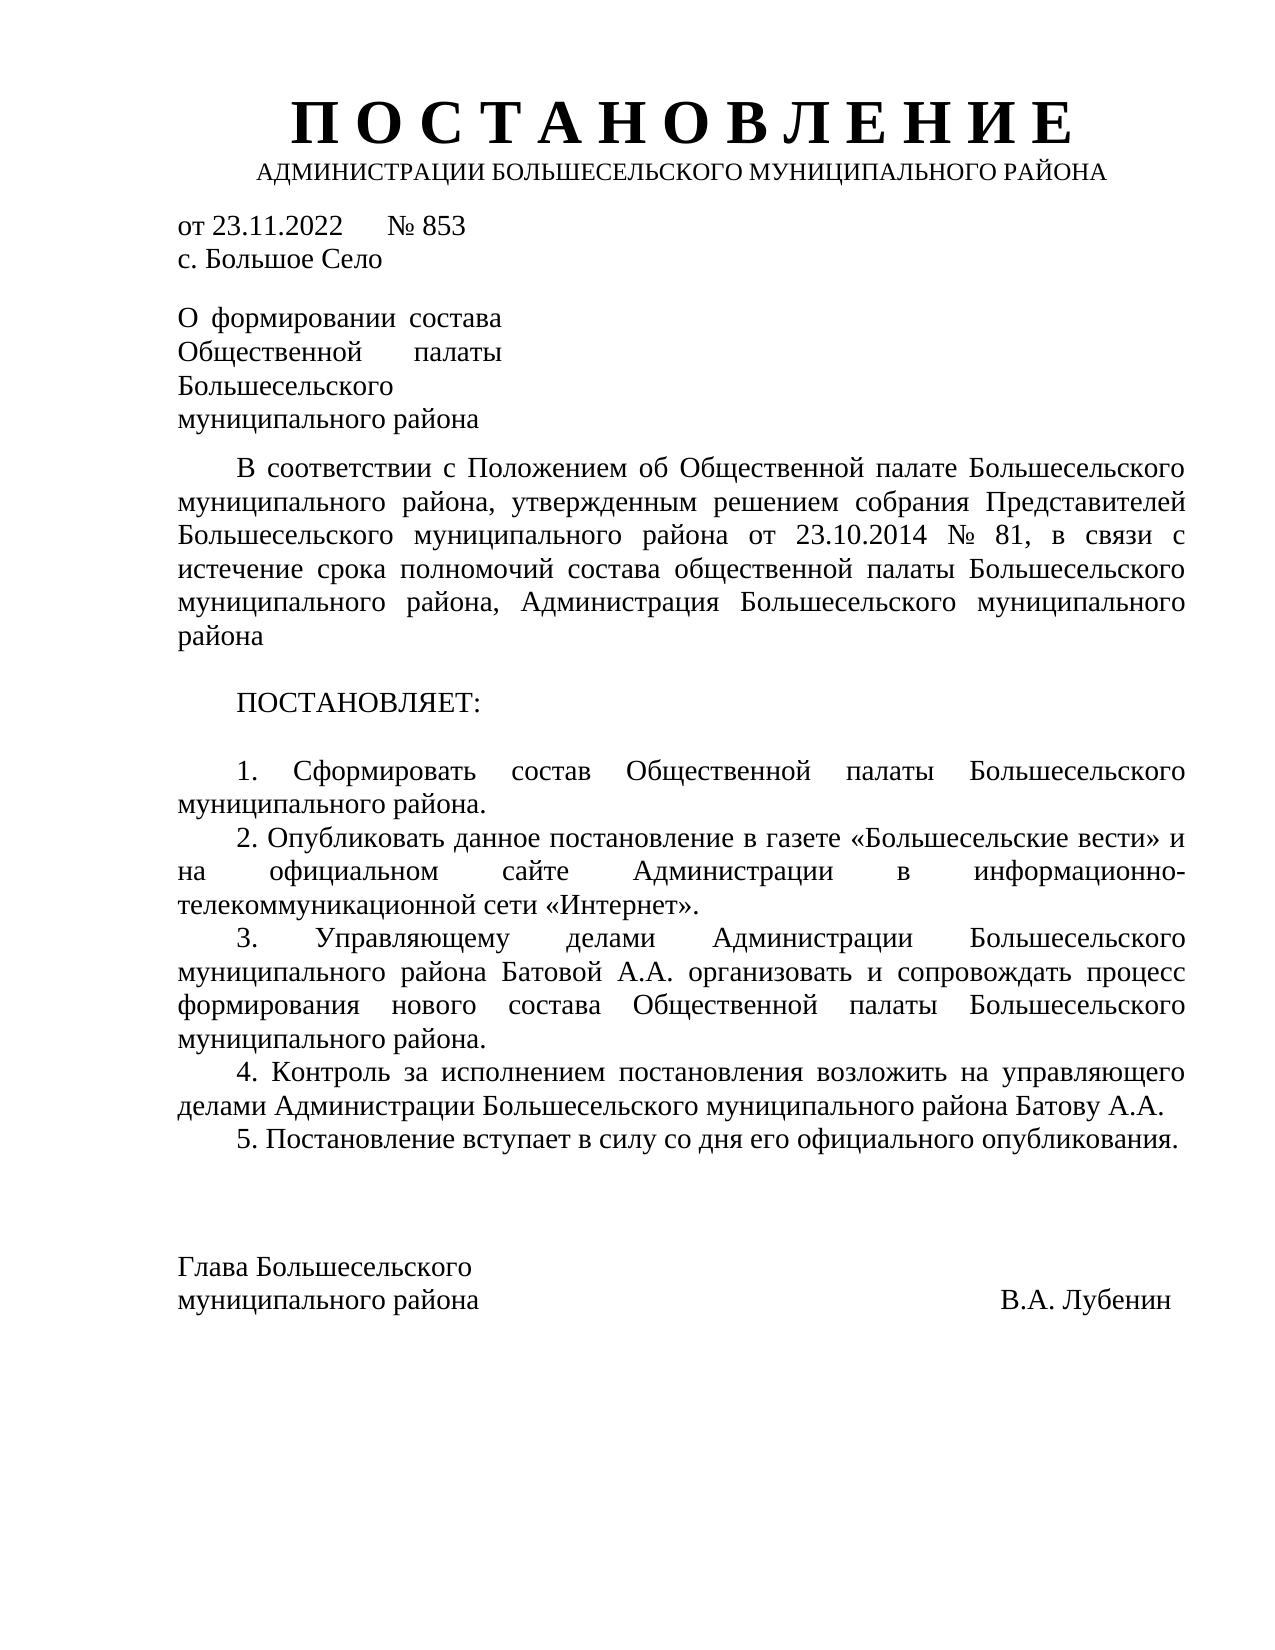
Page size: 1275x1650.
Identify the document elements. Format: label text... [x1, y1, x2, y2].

text с. Большое Село [177, 241, 1186, 275]
text от 23.11.2022 № 853 [177, 208, 1186, 241]
subtitle 1. Сформировать состав Общественной палаты Большесельского муниципального района. [177, 753, 1186, 820]
subtitle Глава Большесельского [177, 1249, 1186, 1282]
subtitle 5. Постановление вступает в силу со дня его официального опубликования. [177, 1122, 1186, 1155]
subtitle 3. Управляющему делами Администрации Большесельского муниципального района Батовой А.А. организовать и сопровождать процесс формирования нового состава Общественной палаты Большесельского муниципального района. [177, 920, 1186, 1054]
subtitle П О С Т А Н О В Л Е Н И Е [177, 59, 1186, 157]
subtitle ПОСТАНОВЛЯЕТ: [177, 686, 1186, 719]
subtitle 2. Опубликовать данное постановление в газете «Большесельские вести» и на официальном сайте Администрации в информационно-телекоммуникационной сети «Интернет». [177, 820, 1186, 920]
text В соответствии с Положением об Общественной палате Большесельского муниципального района, утвержденным решением собрания Представителей Большесельского муниципального района от 23.10.2014 № 81, в связи с истечение срока полномочий состава общественной палаты Большесельского муниципального района, Администрация Большесельского муниципального района [177, 451, 1186, 652]
text О формировании состава Общественной палаты Большесельского муниципального района [177, 301, 502, 435]
subtitle 4. Контроль за исполнением постановления возложить на управляющего делами Администрации Большесельского муниципального района Батову А.А. [177, 1054, 1186, 1122]
subtitle АДМИНИСТРАЦИИ БОЛЬШЕСЕЛЬСКОГО МУНИЦИПАЛЬНОГО РАЙОНА [177, 157, 1186, 186]
subtitle муниципального района В.А. Лубенин [177, 1282, 1186, 1316]
